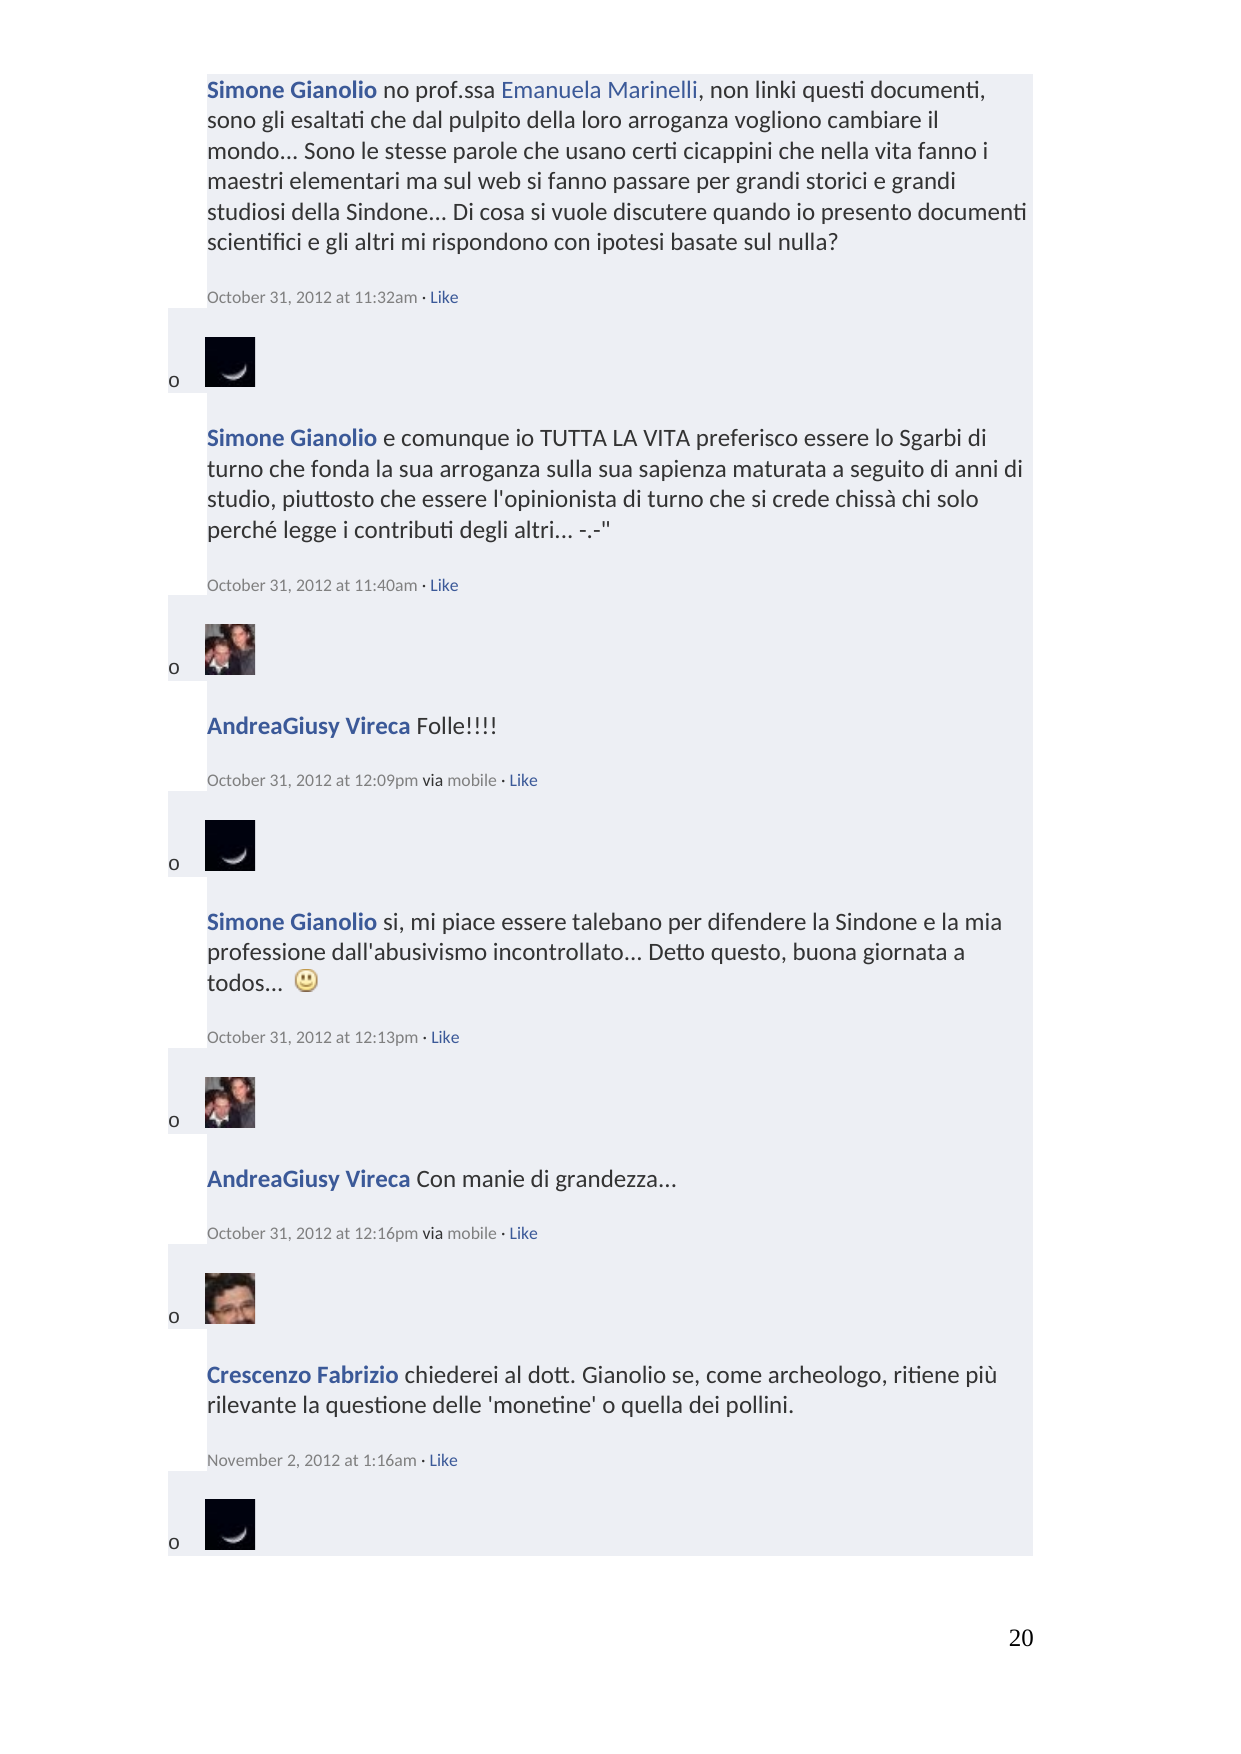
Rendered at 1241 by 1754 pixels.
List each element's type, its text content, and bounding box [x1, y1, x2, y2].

text October 31, 2012 at 12:16pm via mobile · Like [207, 1222, 1033, 1244]
text AndreaGiusy Vireca Folle!!!! [207, 710, 1033, 740]
text Simone Gianolio e comunque io TUTTA LA VITA preferisco essere lo Sgarbi di turno che fonda la sua arroganza sulla sua sapienza maturata a seguito di anni di studio, piuttosto che essere l'opinionista di turno che si crede chissà chi solo perché legge i contributi degli altri... -.-" [207, 422, 1033, 544]
text AndreaGiusy Vireca Con manie di grandezza... [207, 1163, 1033, 1193]
picture [205, 624, 256, 675]
picture [289, 969, 321, 992]
picture [205, 1499, 256, 1550]
picture [205, 1077, 256, 1128]
picture [205, 820, 256, 871]
text November 2, 2012 at 1:16am · Like [207, 1449, 1033, 1471]
picture [205, 337, 256, 387]
picture [205, 1273, 256, 1324]
text October 31, 2012 at 11:32am · Like [207, 286, 1033, 308]
text Simone Gianolio si, mi piace essere talebano per difendere la Sindone e la mia professione dall'abusivismo incontrollato... Detto questo, buona giornata a todos... :) [207, 906, 1033, 997]
text October 31, 2012 at 11:40am · Like [207, 574, 1033, 595]
text October 31, 2012 at 12:09pm via mobile · Like [207, 769, 1033, 791]
text Simone Gianolio no prof.ssa Emanuela Marinelli, non linki questi documenti, sono gli esaltati che dal pulpito della loro arroganza vogliono cambiare il mondo... Sono le stesse parole che usano certi cicappini che nella vita fanno i maestri elementari ma sul web si fanno passare per grandi storici e grandi studiosi della Sindone... Di cosa si vuole discutere quando io presento documenti scientifici e gli altri mi rispondono con ipotesi basate sul nulla? [207, 74, 1033, 257]
text Crescenzo Fabrizio chiederei al dott. Gianolio se, come archeologo, ritiene più rilevante la questione delle 'monetine' o quella dei pollini. [207, 1359, 1033, 1420]
text October 31, 2012 at 12:13pm · Like [207, 1027, 1033, 1048]
